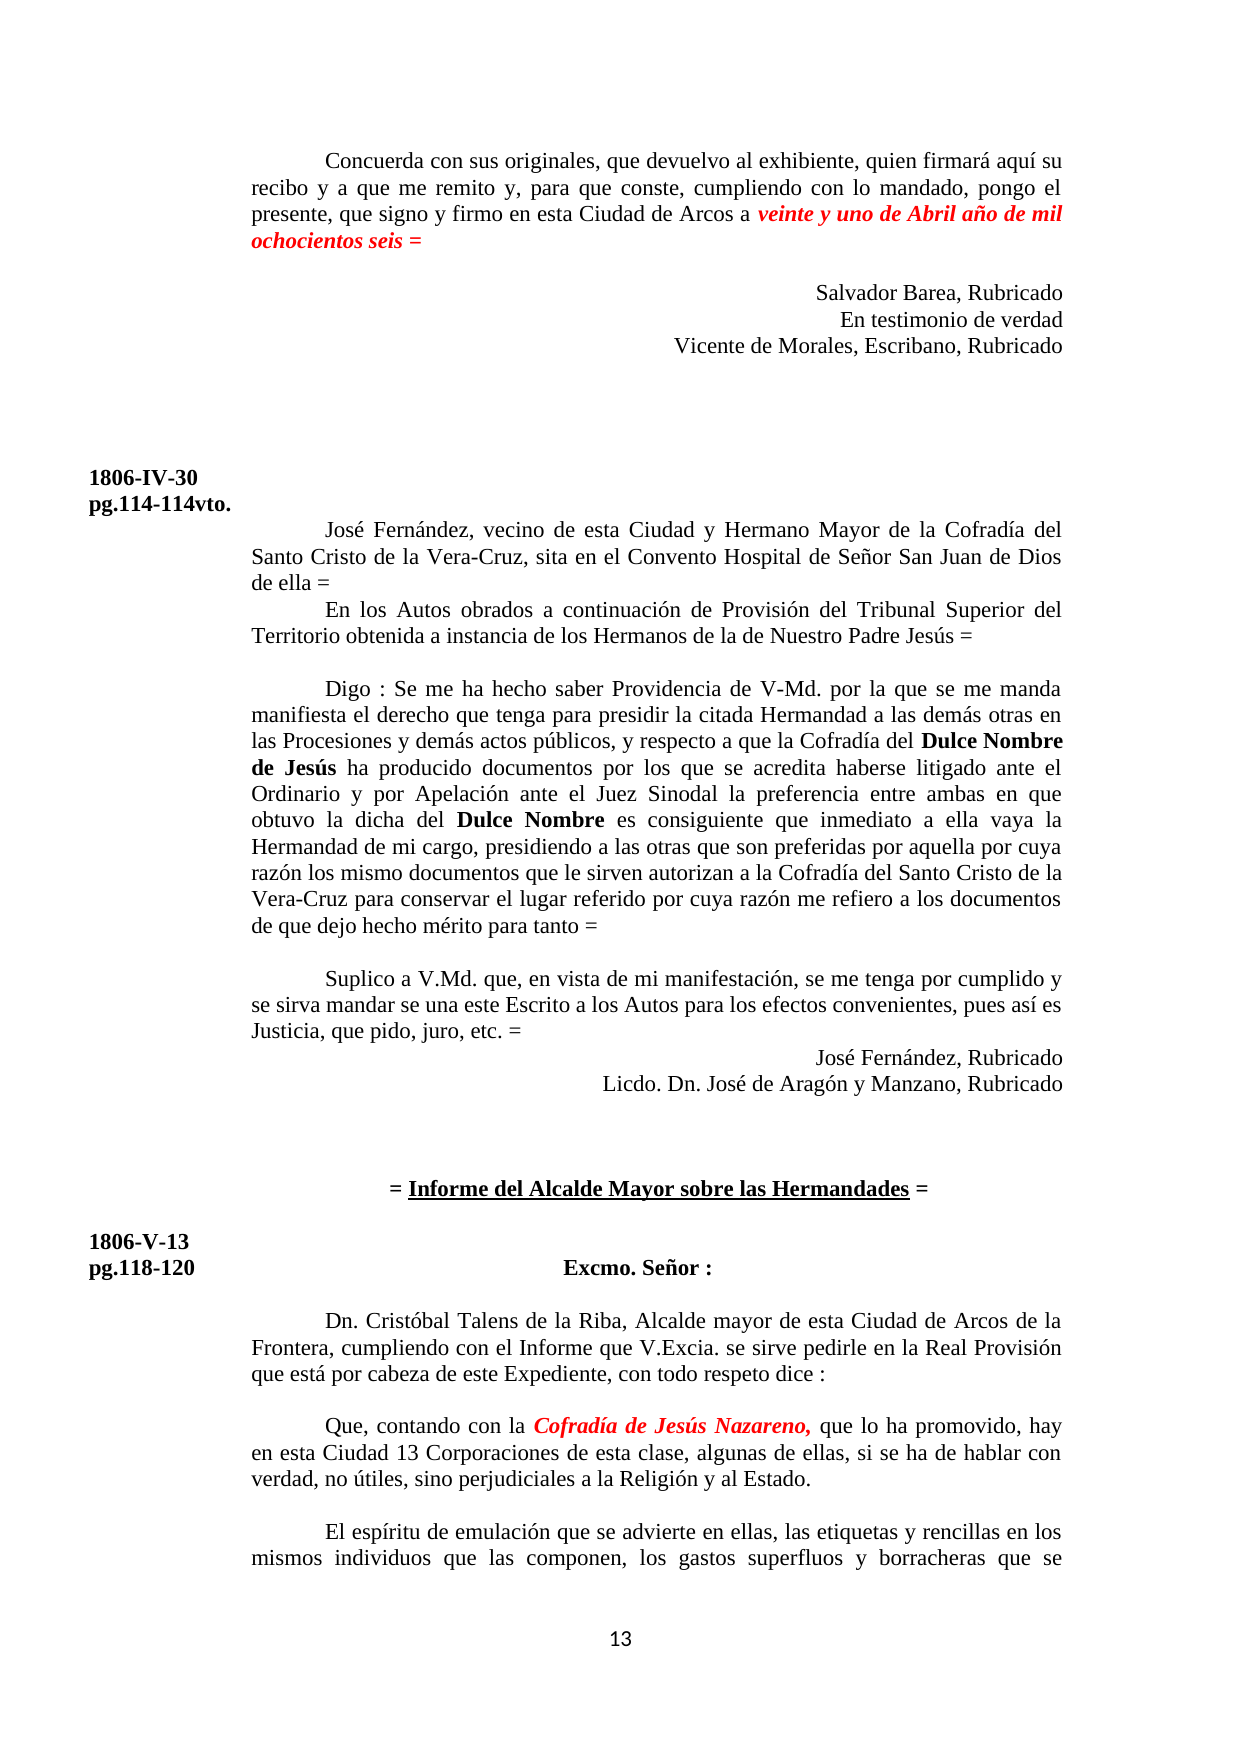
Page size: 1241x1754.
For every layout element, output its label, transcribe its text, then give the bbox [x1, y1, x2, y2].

text = Informe del Alcalde Mayor sobre las Hermandades = [88, 1175, 1063, 1202]
text 1806-V-13 [88, 1228, 1063, 1254]
text En testimonio de verdad [88, 306, 1063, 332]
text Licdo. Dn. José de Aragón y Manzano, Rubricado [88, 1070, 1063, 1096]
text 1806-IV-30 [88, 464, 1063, 490]
text José Fernández, vecino de esta Ciudad y Hermano Mayor de la Cofradía del Santo Cristo de la Vera-Cruz, sita en el Convento Hospital de Señor San Juan de Dios de ella = [88, 517, 1063, 596]
text Vicente de Morales, Escribano, Rubricado [88, 332, 1063, 358]
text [88, 1518, 1063, 1571]
text Salvador Barea, Rubricado [88, 279, 1063, 306]
text Concuerda con sus originales, que devuelvo al exhibiente, quien firmará aquí su recibo y a que me remito y, para que conste, cumpliendo con lo mandado, pongo el presente, que signo y firmo en esta Ciudad de Arcos a veinte y uno de Abril año de mil ochocientos seis = [88, 148, 1063, 253]
text Digo : Se me ha hecho saber Providencia de V-Md. por la que se me manda manifiesta el derecho que tenga para presidir la citada Hermandad a las demás otras en las Procesiones y demás actos públicos, y respecto a que la Cofradía del Dulce Nombre de Jesús ha producido documentos por los que se acredita haberse litigado ante el Ordinario y por Apelación ante el Juez Sinodal la preferencia entre ambas en que obtuvo la dicha del Dulce Nombre es consiguiente que inmediato a ella vaya la Hermandad de mi cargo, presidiendo a las otras que son preferidas por aquella por cuya razón los mismo documentos que le sirven autorizan a la Cofradía del Santo Cristo de la Vera-Cruz para conservar el lugar referido por cuya razón me refiero a los documentos de que dejo hecho mérito para tanto = [88, 675, 1063, 938]
text Suplico a V.Md. que, en vista de mi manifestación, se me tenga por cumplido y se sirva mandar se una este Escrito a los Autos para los efectos convenientes, pues así es Justicia, que pido, juro, etc. = [88, 964, 1063, 1044]
text pg.114-114vto. [88, 490, 1063, 517]
text Dn. Cristóbal Talens de la Riba, Alcalde mayor de esta Ciudad de Arcos de la Frontera, cumpliendo con el Informe que V.Excia. se sirve pedirle en la Real Provisión que está por cabeza de este Expediente, con todo respeto dice : [88, 1307, 1063, 1386]
text En los Autos obrados a continuación de Provisión del Tribunal Superior del Territorio obtenida a instancia de los Hermanos de la de Nuestro Padre Jesús = [88, 596, 1063, 648]
text José Fernández, Rubricado [88, 1044, 1063, 1070]
text pg.118-120 Excmo. Señor : [88, 1254, 1063, 1281]
text Que, contando con la Cofradía de Jesús Nazareno, que lo ha promovido, hay en esta Ciudad 13 Corporaciones de esta clase, algunas de ellas, si se ha de hablar con verdad, no útiles, sino perjudiciales a la Religión y al Estado. [88, 1413, 1063, 1492]
